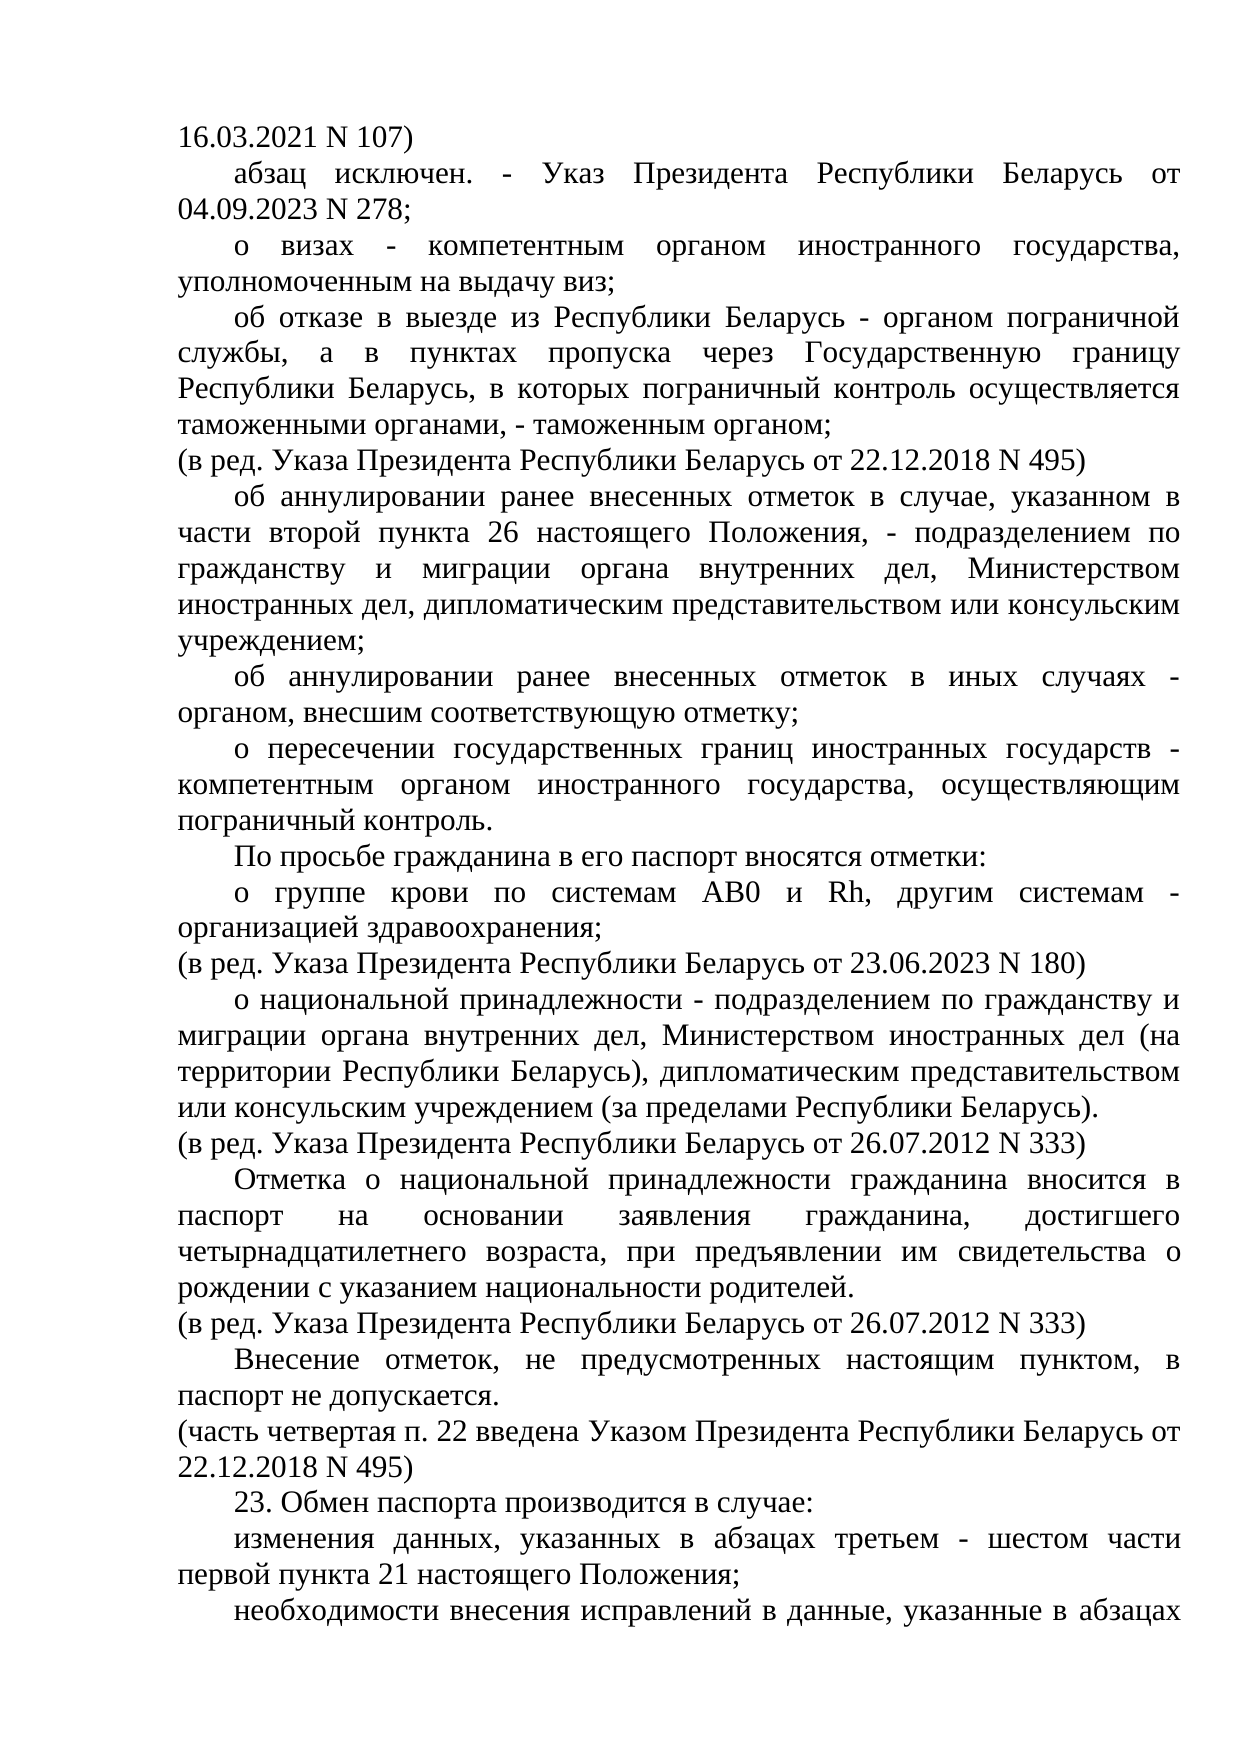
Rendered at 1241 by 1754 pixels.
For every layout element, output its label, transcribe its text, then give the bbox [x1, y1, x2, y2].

text (в ред. Указа Президента Республики Беларусь от 22.12.2018 N 495) [177, 442, 1181, 477]
text (в ред. Указа Президента Республики Беларусь от 26.07.2012 N 333) [177, 1124, 1181, 1160]
text о пересечении государственных границ иностранных государств - компетентным органом иностранного государства, осуществляющим пограничный контроль. [177, 729, 1181, 837]
text (часть четвертая п. 22 введена Указом Президента Республики Беларусь от 22.12.2018 N 495) [177, 1412, 1181, 1484]
text абзац исключен. - Указ Президента Республики Беларусь от 04.09.2023 N 278; [177, 154, 1181, 226]
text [177, 118, 1181, 154]
text (в ред. Указа Президента Республики Беларусь от 26.07.2012 N 333) [177, 1304, 1181, 1340]
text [177, 1592, 1181, 1627]
text изменения данных, указанных в абзацах третьем - шестом части первой пункта 21 настоящего Положения; [177, 1520, 1181, 1592]
text 23. Обмен паспорта производится в случае: [177, 1484, 1181, 1520]
text Внесение отметок, не предусмотренных настоящим пунктом, в паспорт не допускается. [177, 1340, 1181, 1412]
text По просьбе гражданина в его паспорт вносятся отметки: [177, 837, 1181, 873]
text (в ред. Указа Президента Республики Беларусь от 23.06.2023 N 180) [177, 945, 1181, 981]
text о визах - компетентным органом иностранного государства, уполномоченным на выдачу виз; [177, 226, 1181, 298]
text о национальной принадлежности - подразделением по гражданству и миграции органа внутренних дел, Министерством иностранных дел (на территории Республики Беларусь), дипломатическим представительством или консульским учреждением (за пределами Республики Беларусь). [177, 981, 1181, 1124]
text о группе крови по системам АВ0 и Rh, другим системам - организацией здравоохранения; [177, 873, 1181, 945]
text об отказе в выезде из Республики Беларусь - органом пограничной службы, а в пунктах пропуска через Государственную границу Республики Беларусь, в которых пограничный контроль осуществляется таможенными органами, - таможенным органом; [177, 298, 1181, 442]
text Отметка о национальной принадлежности гражданина вносится в паспорт на основании заявления гражданина, достигшего четырнадцатилетнего возраста, при предъявлении им свидетельства о рождении с указанием национальности родителей. [177, 1160, 1181, 1304]
text об аннулировании ранее внесенных отметок в иных случаях - органом, внесшим соответствующую отметку; [177, 657, 1181, 729]
text об аннулировании ранее внесенных отметок в случае, указанном в части второй пункта 26 настоящего Положения, - подразделением по гражданству и миграции органа внутренних дел, Министерством иностранных дел, дипломатическим представительством или консульским учреждением; [177, 477, 1181, 657]
